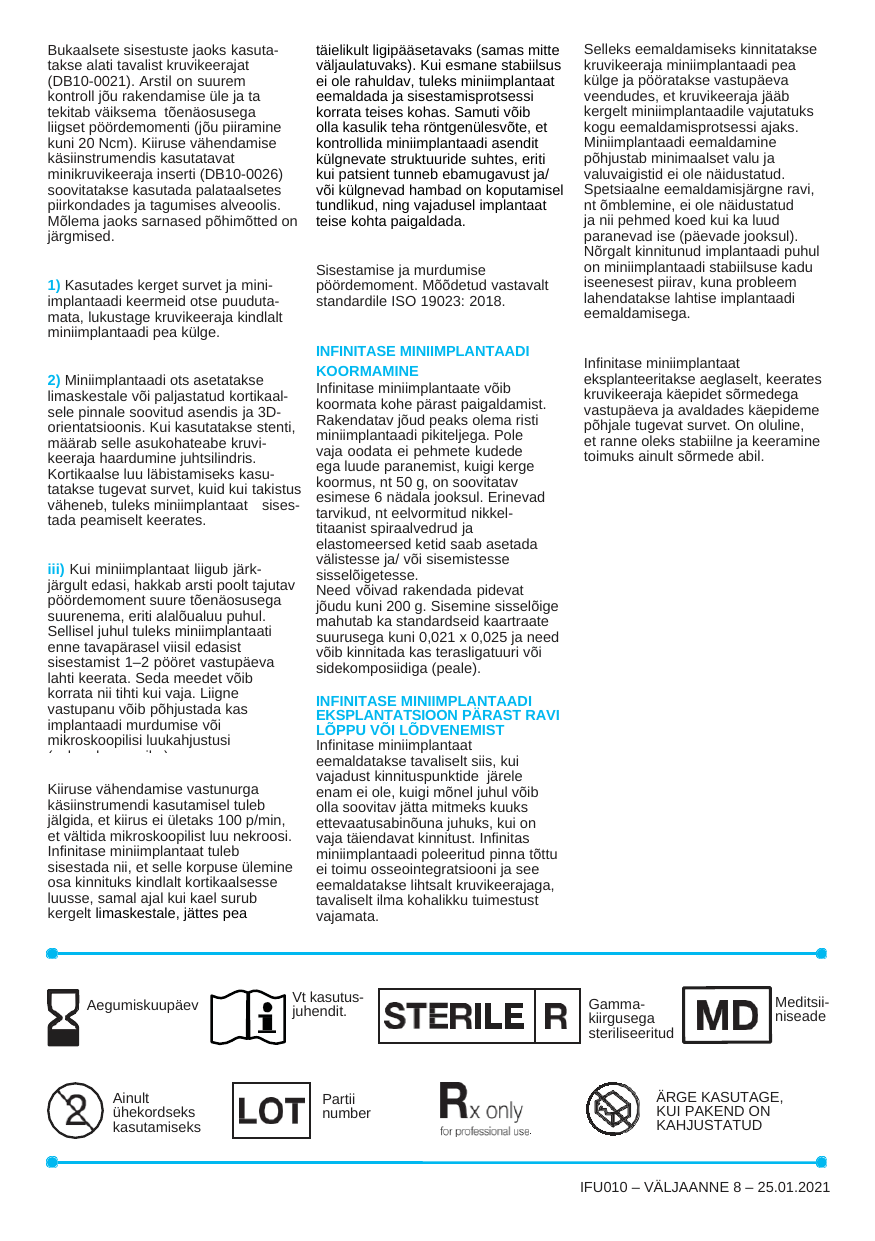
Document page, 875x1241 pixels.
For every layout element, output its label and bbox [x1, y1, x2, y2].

picture [450, 1003, 472, 1029]
picture [384, 1002, 448, 1029]
picture [545, 1003, 567, 1029]
picture [594, 1084, 640, 1133]
picture [56, 1089, 95, 1132]
picture [733, 1000, 758, 1030]
picture [440, 1082, 529, 1137]
picture [697, 1000, 728, 1030]
picture [258, 1002, 276, 1033]
picture [50, 992, 77, 1031]
picture [239, 1097, 305, 1124]
picture [49, 1013, 56, 1022]
picture [71, 1007, 79, 1024]
